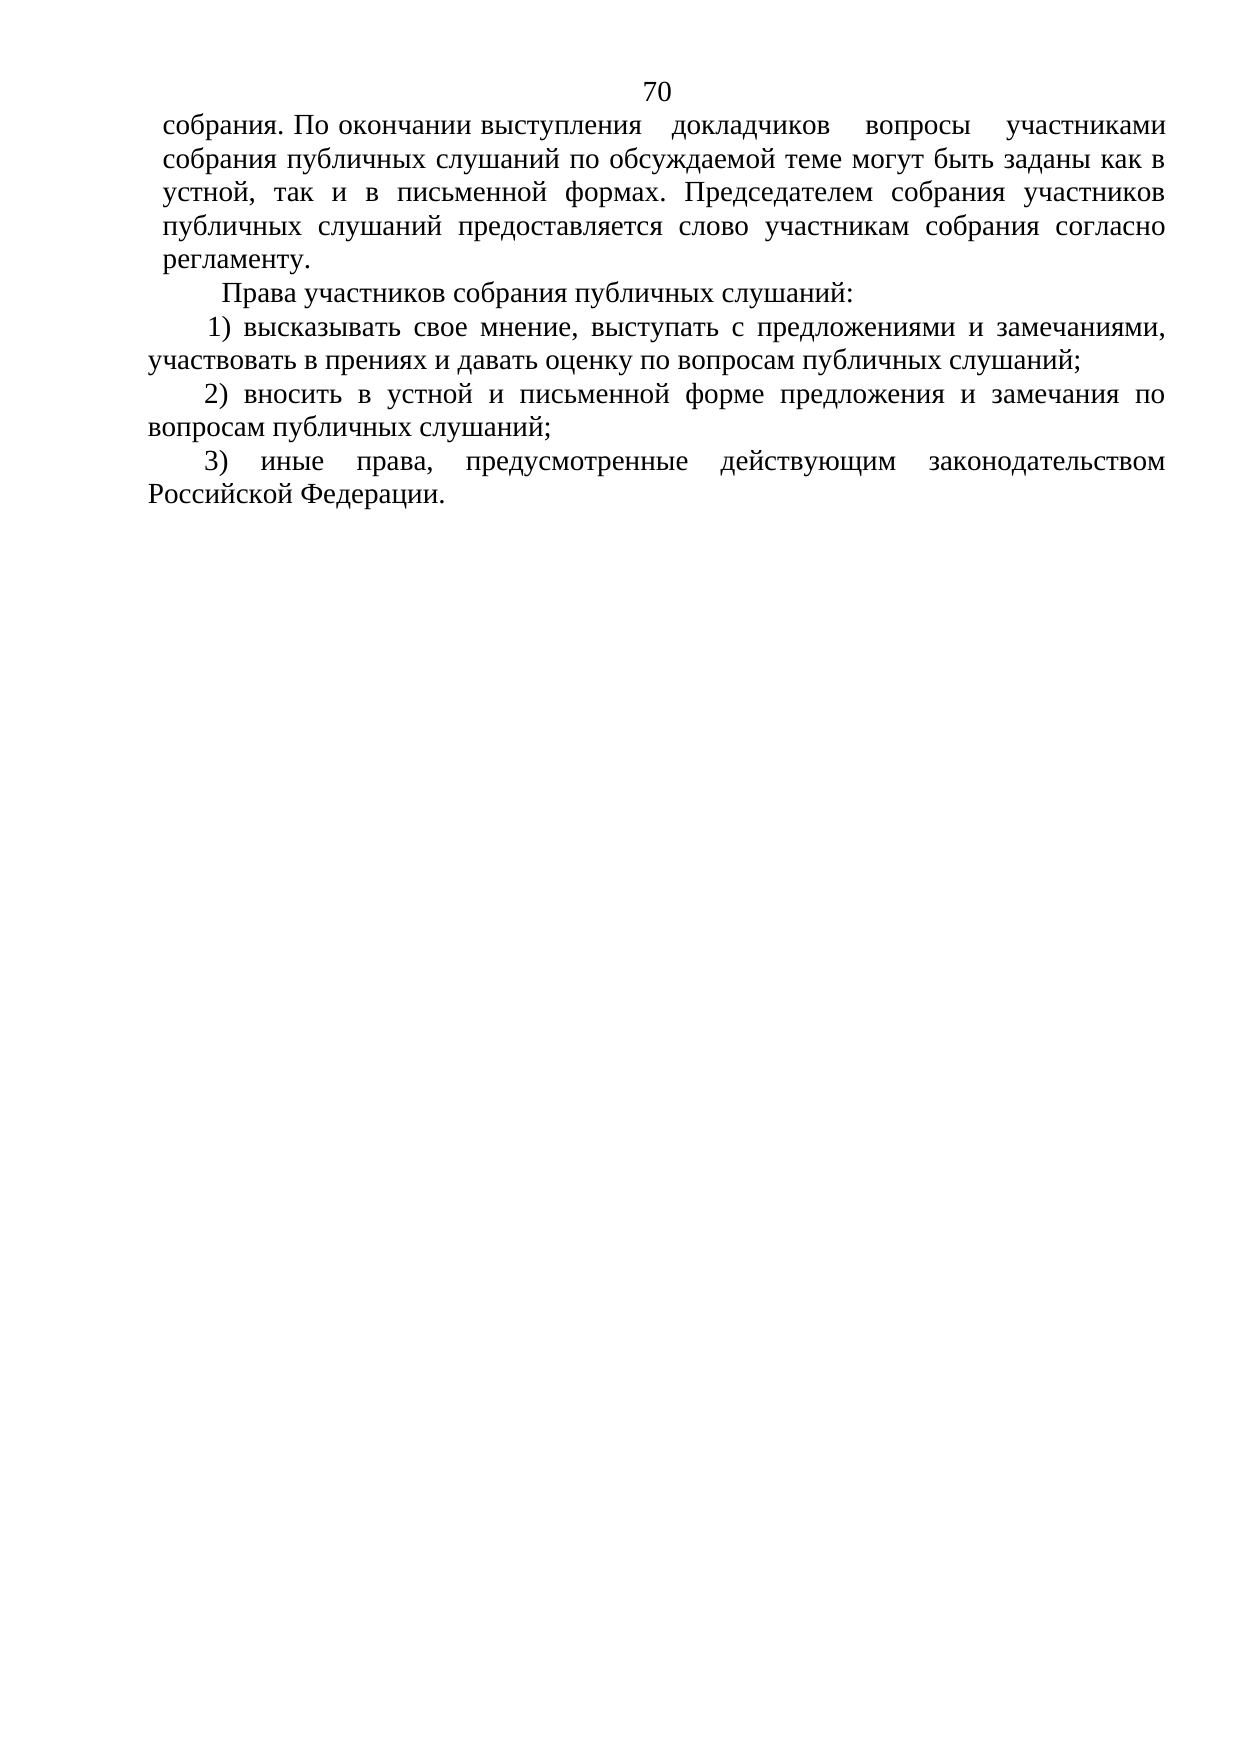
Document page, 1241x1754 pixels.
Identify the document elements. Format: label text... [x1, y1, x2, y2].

text 2) вносить в устной и письменной форме предложения и замечания по вопросам публичных слушаний; [148, 376, 1166, 443]
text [162, 107, 1166, 275]
text 3) иные права, предусмотренные действующим законодательством Российской Федерации. [148, 443, 1166, 510]
text 1) высказывать свое мнение, выступать с предложениями и замечаниями, участвовать в прениях и давать оценку по вопросам публичных слушаний; [148, 309, 1166, 376]
text Права участников собрания публичных слушаний: [148, 275, 1166, 309]
